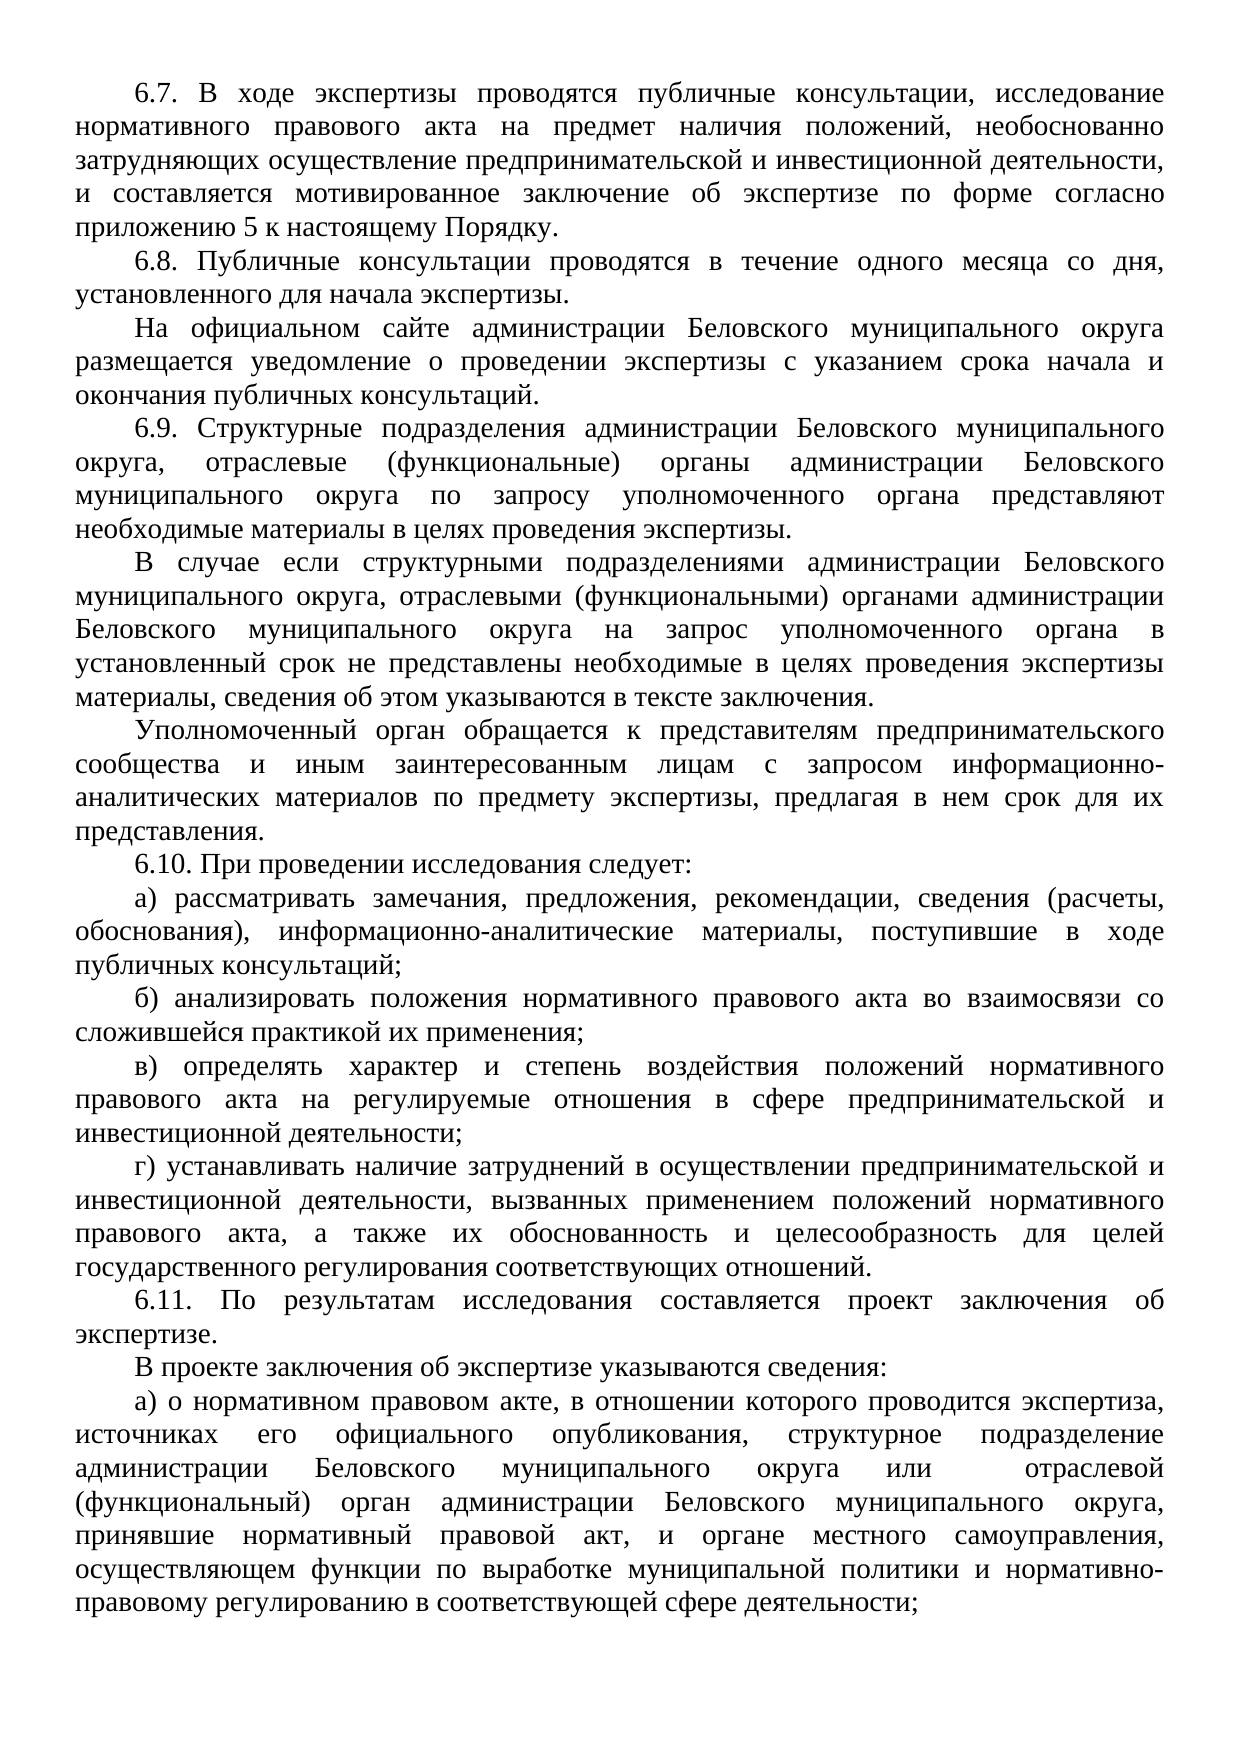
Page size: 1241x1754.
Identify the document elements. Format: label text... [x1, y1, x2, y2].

text а) о нормативном правовом акте, в отношении которого проводится экспертиза, источниках его официального опубликования, структурное подразделение администрации Беловского муниципального округа или отраслевой (функциональный) орган администрации Беловского муниципального округа, принявшие нормативный правовой акт, и органе местного самоуправления, осуществляющем функции по выработке муниципальной политики и нормативно-правовому регулированию в соответствующей сфере деятельности; [75, 1383, 1165, 1618]
text б) анализировать положения нормативного правового акта во взаимосвязи со сложившейся практикой их применения; [75, 981, 1165, 1048]
text а) рассматривать замечания, предложения, рекомендации, сведения (расчеты, обоснования), информационно-аналитические материалы, поступившие в ходе публичных консультаций; [75, 880, 1165, 981]
text На официальном сайте администрации Беловского муниципального округа размещается уведомление о проведении экспертизы с указанием срока начала и окончания публичных консультаций. [75, 310, 1165, 410]
text 6.10. При проведении исследования следует: [75, 846, 1165, 880]
text 6.11. По результатам исследования составляется проект заключения об экспертизе. [75, 1282, 1165, 1349]
text в) определять характер и степень воздействия положений нормативного правового акта на регулируемые отношения в сфере предпринимательской и инвестиционной деятельности; [75, 1048, 1165, 1148]
text г) устанавливать наличие затруднений в осуществлении предпринимательской и инвестиционной деятельности, вызванных применением положений нормативного правового акта, а также их обоснованность и целесообразность для целей государственного регулирования соответствующих отношений. [75, 1148, 1165, 1282]
text В случае если структурными подразделениями администрации Беловского муниципального округа, отраслевыми (функциональными) органами администрации Беловского муниципального округа на запрос уполномоченного органа в установленный срок не представлены необходимые в целях проведения экспертизы материалы, сведения об этом указываются в тексте заключения. [75, 544, 1165, 712]
text В проекте заключения об экспертизе указываются сведения: [75, 1349, 1165, 1383]
text 6.7. В ходе экспертизы проводятся публичные консультации, исследование нормативного правового акта на предмет наличия положений, необоснованно затрудняющих осуществление предпринимательской и инвестиционной деятельности, и составляется мотивированное заключение об экспертизе по форме согласно приложению 5 к настоящему Порядку. [75, 75, 1165, 243]
text 6.8. Публичные консультации проводятся в течение одного месяца со дня, установленного для начала экспертизы. [75, 243, 1165, 310]
text Уполномоченный орган обращается к представителям предпринимательского сообщества и иным заинтересованным лицам с запросом информационно-аналитических материалов по предмету экспертизы, предлагая в нем срок для их представления. [75, 712, 1165, 846]
text 6.9. Структурные подразделения администрации Беловского муниципального округа, отраслевые (функциональные) органы администрации Беловского муниципального округа по запросу уполномоченного органа представляют необходимые материалы в целях проведения экспертизы. [75, 410, 1165, 544]
